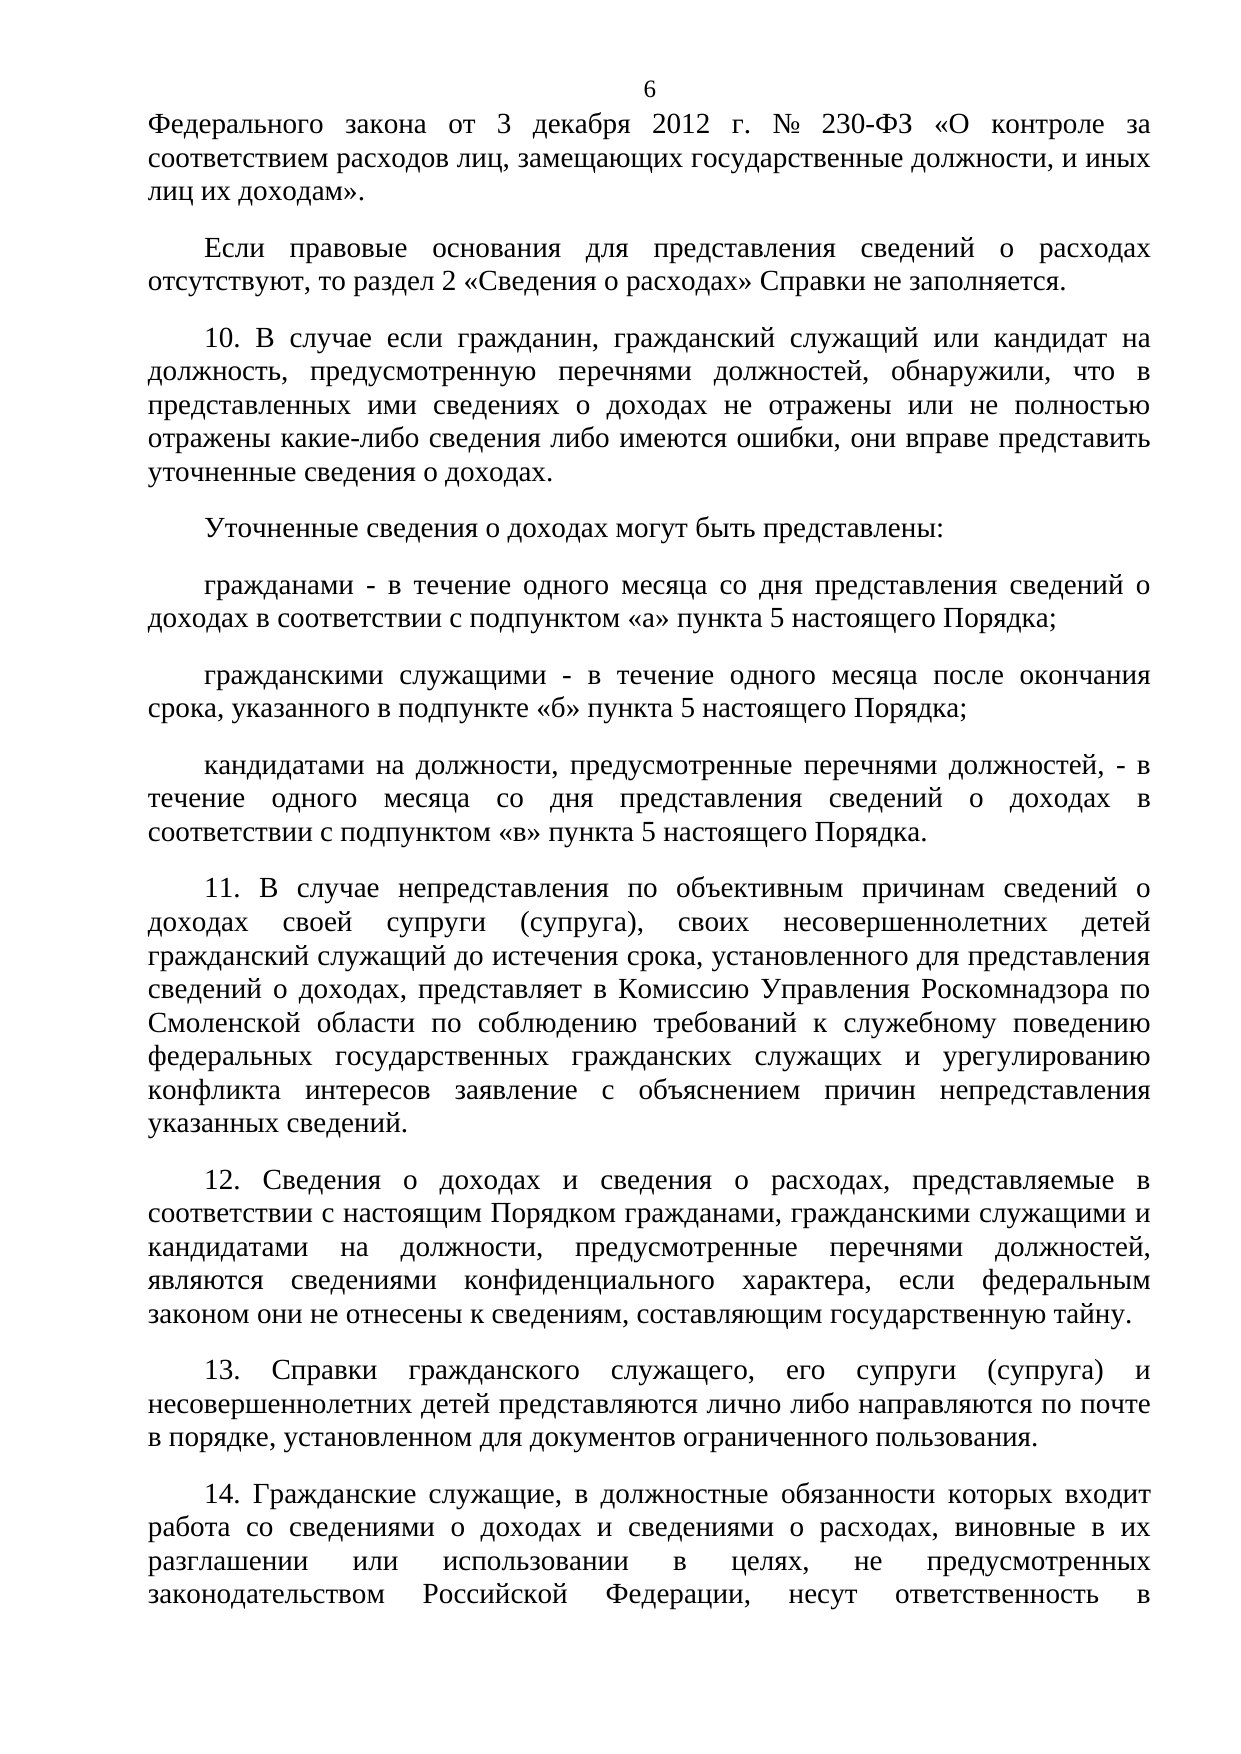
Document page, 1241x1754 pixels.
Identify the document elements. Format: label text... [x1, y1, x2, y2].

text 10. В случае если гражданин, гражданский служащий или кандидат на должность, предусмотренную перечнями должностей, обнаружили, что в представленных ими сведениях о доходах не отражены или не полностью отражены какие-либо сведения либо имеются ошибки, они вправе представить уточненные сведения о доходах. [148, 320, 1152, 488]
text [148, 1476, 1152, 1610]
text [148, 106, 1152, 207]
text кандидатами на должности, предусмотренные перечнями должностей, - в течение одного месяца со дня представления сведений о доходах в соответствии с подпунктом «в» пункта 5 настоящего Порядка. [148, 747, 1152, 848]
text Уточненные сведения о доходах могут быть представлены: [148, 511, 1152, 544]
text 12. Сведения о доходах и сведения о расходах, представляемые в соответствии с настоящим Порядком гражданами, гражданскими служащими и кандидатами на должности, предусмотренные перечнями должностей, являются сведениями конфиденциального характера, если федеральным законом они не отнесены к сведениям, составляющим государственную тайну. [148, 1162, 1152, 1329]
text 11. В случае непредставления по объективным причинам сведений о доходах своей супруги (супруга), своих несовершеннолетних детей гражданский служащий до истечения срока, установленного для представления сведений о доходах, представляет в Комиссию Управления Роскомнадзора по Смоленской области по соблюдению требований к служебному поведению федеральных государственных гражданских служащих и урегулированию конфликта интересов заявление с объяснением причин непредставления указанных сведений. [148, 871, 1152, 1139]
text 13. Справки гражданского служащего, его супруги (супруга) и несовершеннолетних детей представляются лично либо направляются по почте в порядке, установленном для документов ограниченного пользования. [148, 1352, 1152, 1453]
text Если правовые основания для представления сведений о расходах отсутствуют, то раздел 2 «Сведения о расходах» Справки не заполняется. [148, 230, 1152, 297]
text гражданскими служащими - в течение одного месяца после окончания срока, указанного в подпункте «б» пункта 5 настоящего Порядка; [148, 657, 1152, 724]
text гражданами - в течение одного месяца со дня представления сведений о доходах в соответствии с подпунктом «а» пункта 5 настоящего Порядка; [148, 567, 1152, 634]
